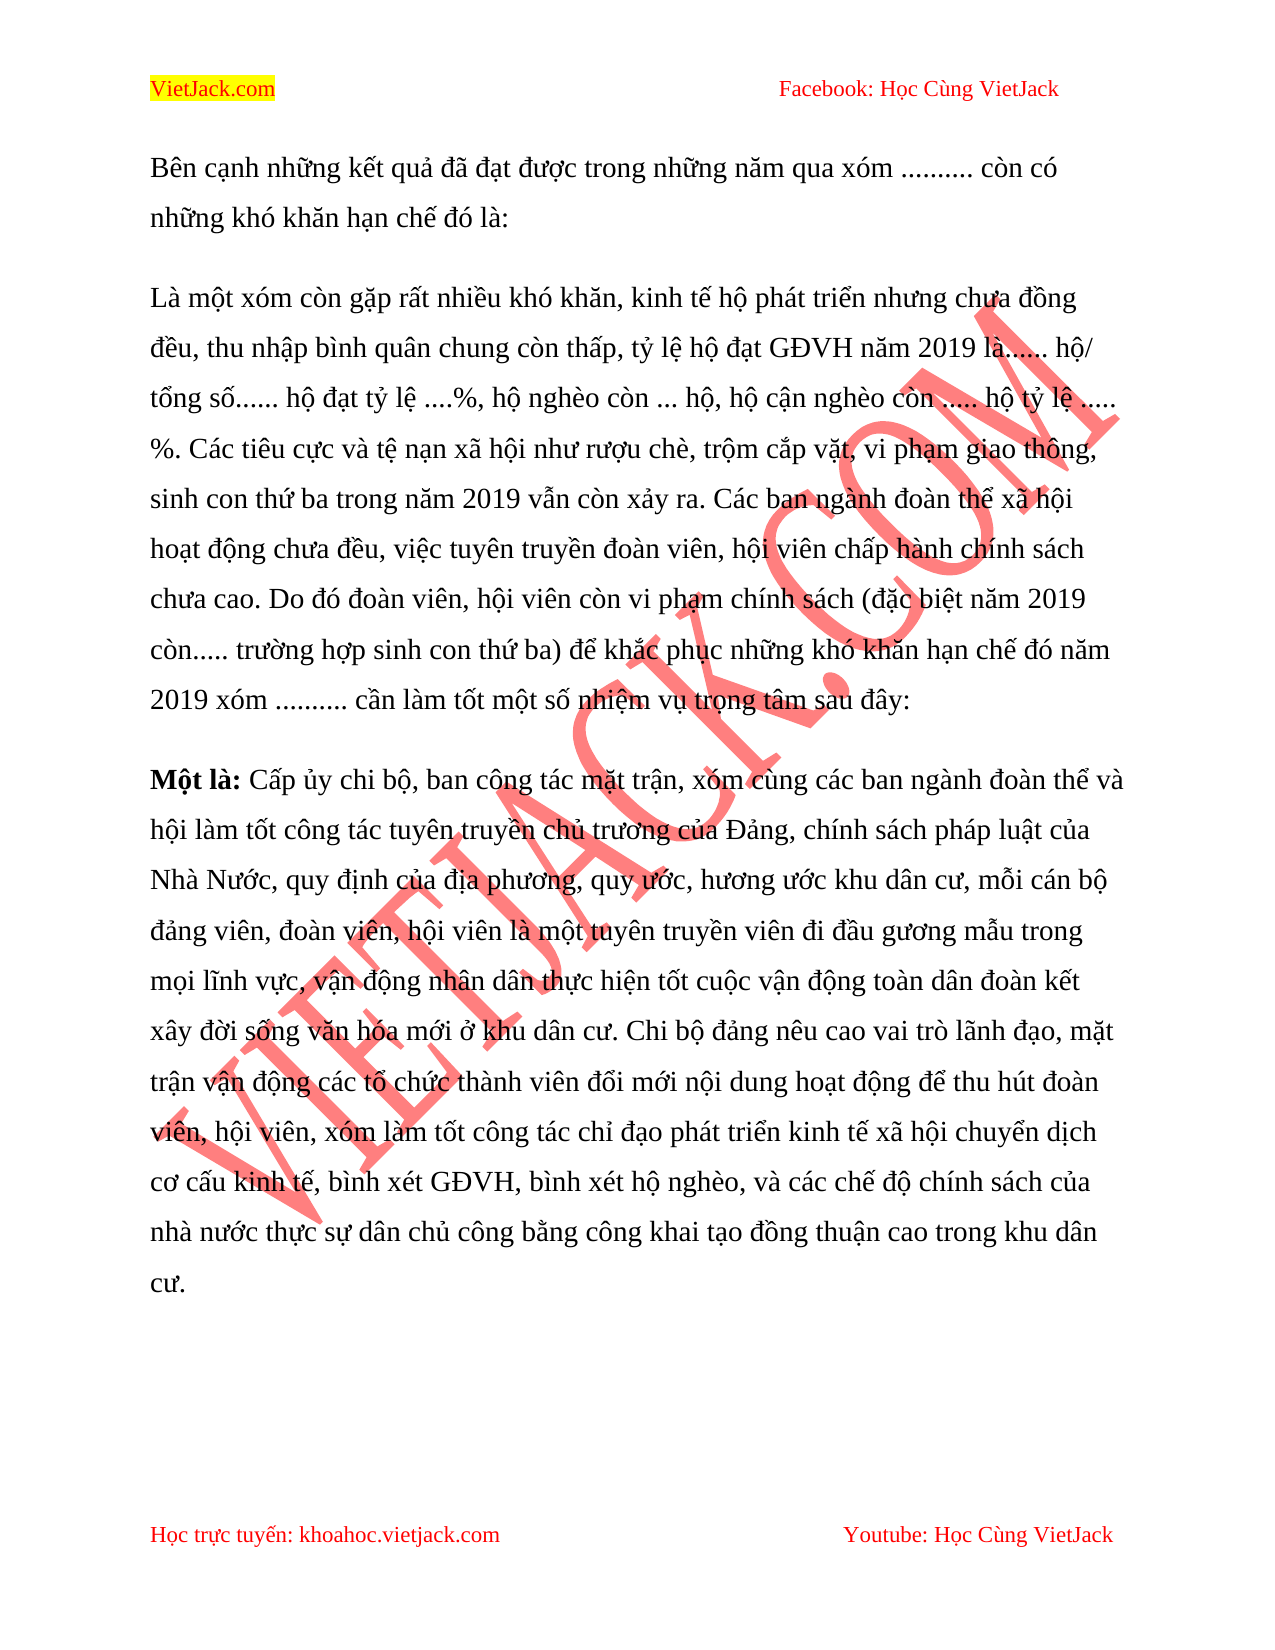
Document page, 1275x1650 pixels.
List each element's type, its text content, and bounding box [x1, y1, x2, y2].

text Bên cạnh những kết quả đã đạt được trong những năm qua xóm .......... còn có những khó khăn hạn chế đó là: [150, 150, 1125, 234]
text Là một xóm còn gặp rất nhiều khó khăn, kinh tế hộ phát triển nhưng chưa đồng đều, thu nhập bình quân chung còn thấp, tỷ lệ hộ đạt GĐVH năm 2019 là...... hộ/ tổng số...... hộ đạt tỷ lệ ....%, hộ nghèo còn ... hộ, hộ cận nghèo còn ..... hộ tỷ lệ .....%. Các tiêu cực và tệ nạn xã hội như rượu chè, trộm cắp vặt, vi phạm giao thông, sinh con thứ ba trong năm 2019 vẫn còn xảy ra. Các ban ngành đoàn thể xã hội hoạt động chưa đều, việc tuyên truyền đoàn viên, hội viên chấp hành chính sách chưa cao. Do đó đoàn viên, hội viên còn vi phạm chính sách (đặc biệt năm 2019 còn..... trường hợp sinh con thứ ba) để khắc phục những khó khăn hạn chế đó năm 2019 xóm .......... cần làm tốt một số nhiệm vụ trọng tâm sau đây: [150, 280, 1125, 716]
text Một là: Cấp ủy chi bộ, ban công tác mặt trận, xóm cùng các ban ngành đoàn thể và hội làm tốt công tác tuyên truyền chủ trương của Đảng, chính sách pháp luật của Nhà Nước, quy định của địa phương, quy ước, hương ước khu dân cư, mỗi cán bộ đảng viên, đoàn viên, hội viên là một tuyên truyền viên đi đầu gương mẫu trong mọi lĩnh vực, vận động nhân dân thực hiện tốt cuộc vận động toàn dân đoàn kết xây đời sống văn hóa mới ở khu dân cư. Chi bộ đảng nêu cao vai trò lãnh đạo, mặt trận vận động các tổ chức thành viên đổi mới nội dung hoạt động để thu hút đoàn viên, hội viên, xóm làm tốt công tác chỉ đạo phát triển kinh tế xã hội chuyển dịch cơ cấu kinh tế, bình xét GĐVH, bình xét hộ nghèo, và các chế độ chính sách của nhà nước thực sự dân chủ công bằng công khai tạo đồng thuận cao trong khu dân cư. [150, 762, 1125, 1298]
